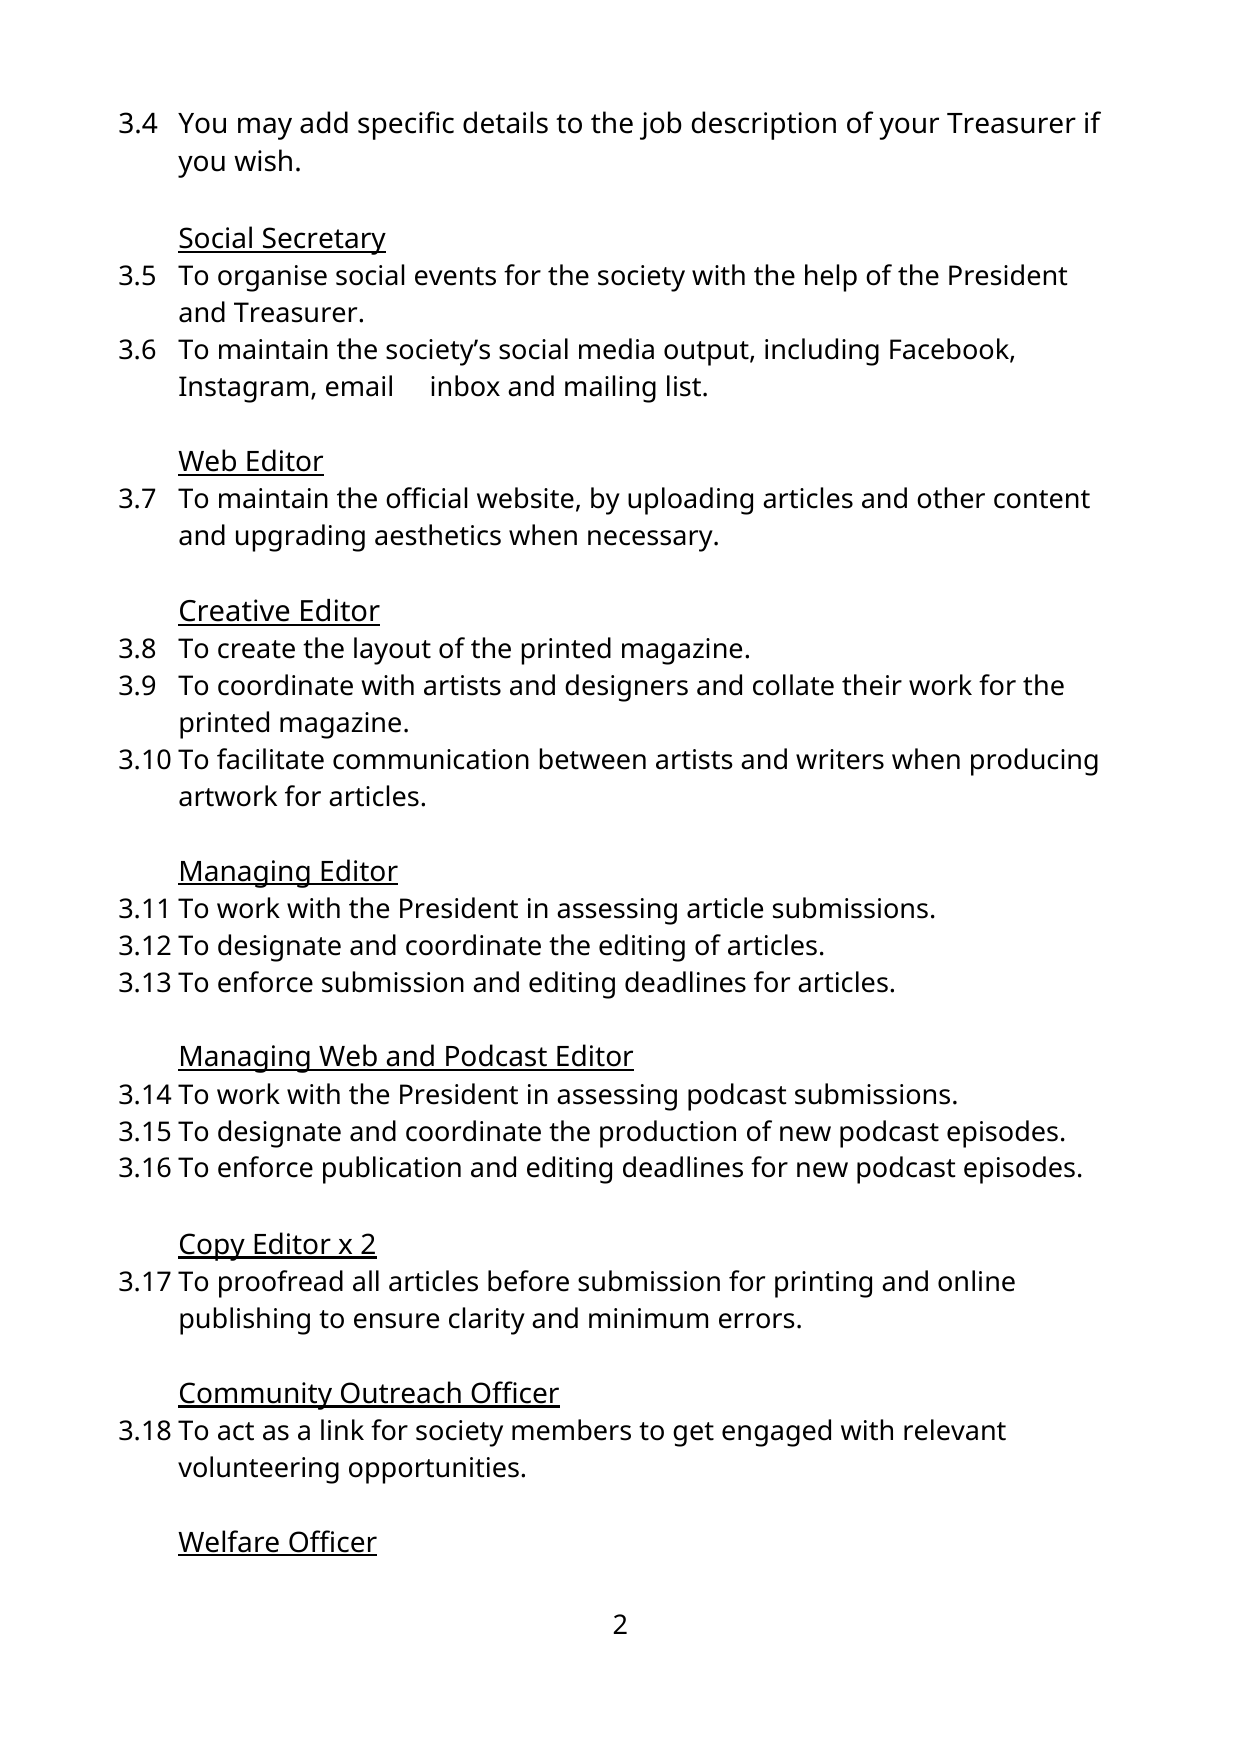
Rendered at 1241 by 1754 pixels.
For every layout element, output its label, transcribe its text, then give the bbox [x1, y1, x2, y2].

text Managing Editor [178, 851, 1122, 889]
subtitle To work with the President in assessing podcast submissions. [118, 1075, 1122, 1112]
subtitle Community Outreach Officer [178, 1373, 1122, 1411]
subtitle To enforce publication and editing deadlines for new podcast episodes. [118, 1149, 1122, 1186]
subtitle To facilitate communication between artists and writers when producing artwork for articles. [118, 740, 1122, 814]
subtitle To proofread all articles before submission for printing and online publishing to ensure clarity and minimum errors. [118, 1262, 1122, 1336]
subtitle To create the layout of the printed magazine. [118, 630, 1122, 667]
text Creative Editor [178, 590, 1122, 630]
text Managing Web and Podcast Editor [178, 1037, 1122, 1075]
subtitle Welfare Officer [178, 1522, 1122, 1560]
subtitle To designate and coordinate the production of new podcast episodes. [118, 1112, 1122, 1149]
subtitle You may add specific details to the job description of your Treasurer if you wish. [118, 103, 1122, 180]
text Web Editor [178, 441, 1122, 479]
subtitle To maintain the official website, by uploading articles and other content and upgrading aesthetics when necessary. [720, 479, 1122, 553]
subtitle To enforce submission and editing deadlines for articles. [118, 963, 1122, 1000]
subtitle To coordinate with artists and designers and collate their work for the printed magazine. [118, 667, 1122, 740]
subtitle To maintain the society’s social media output, including Facebook, Instagram, email inbox and mailing list. [118, 330, 1122, 404]
subtitle To act as a link for society members to get engaged with relevant volunteering opportunities. [118, 1411, 1122, 1485]
subtitle To organise social events for the society with the help of the President and Treasurer. [118, 257, 1122, 330]
subtitle To designate and coordinate the editing of articles. [118, 926, 1122, 963]
subtitle To work with the President in assessing article submissions. [118, 889, 1122, 926]
subtitle Social Secretary [178, 218, 1122, 257]
text Copy Editor x 2 [178, 1224, 1122, 1262]
